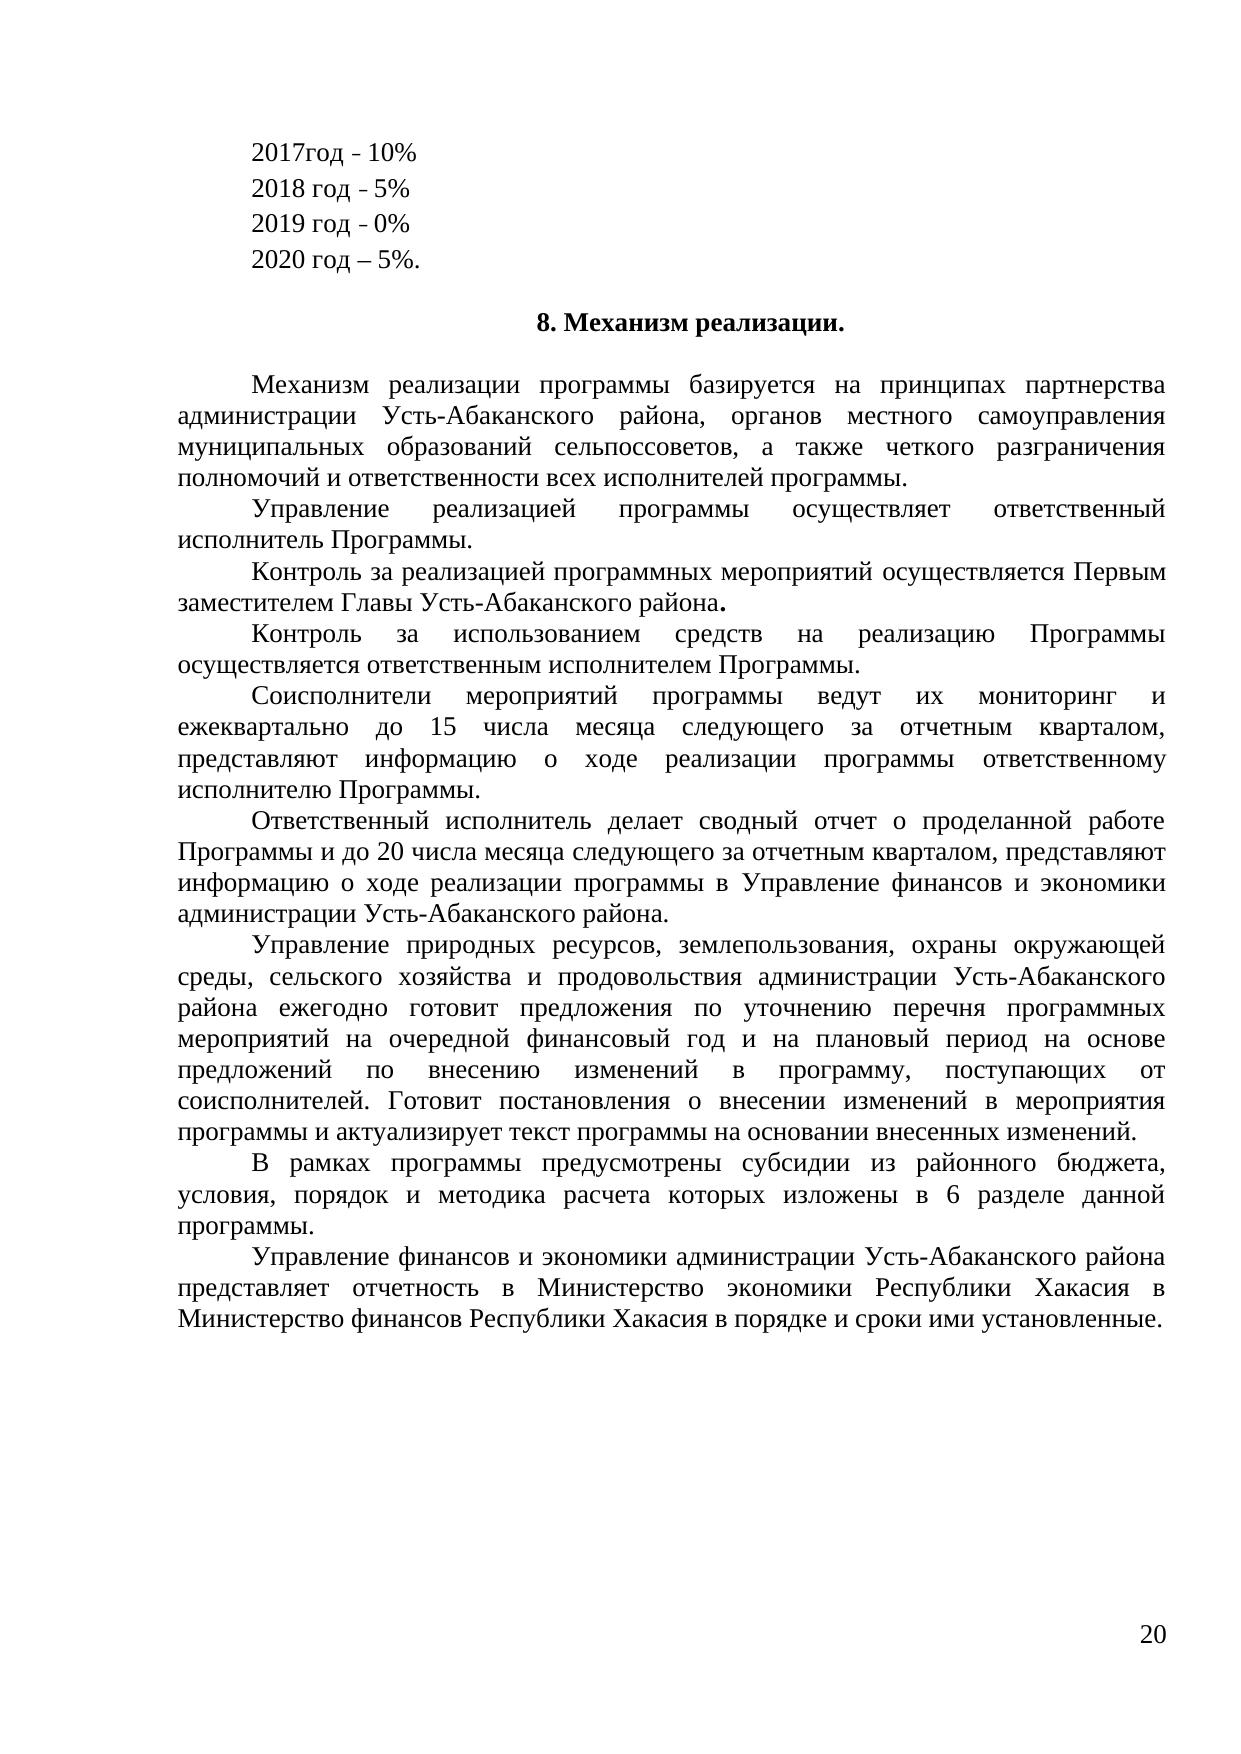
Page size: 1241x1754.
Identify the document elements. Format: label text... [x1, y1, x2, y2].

text 2018 год – 5% [177, 172, 1167, 203]
text Контроль за реализацией программных мероприятий осуществляется Первым заместителем Главы Усть-Абаканского района. [177, 555, 1167, 617]
text В рамках программы предусмотрены субсидии из районного бюджета, условия, порядок и методика расчета которых изложены в 6 разделе данной программы. [177, 1147, 1167, 1240]
text 2017год – 10% [177, 136, 1167, 167]
text Механизм реализации программы базируется на принципах партнерства администрации Усть-Абаканского района, органов местного самоуправления муниципальных образований сельпоссоветов, а также четкого разграничения полномочий и ответственности всех исполнителей программы. [177, 368, 1167, 492]
text 2019 год – 0% [177, 208, 1167, 239]
text 2020 год – 5%. [251, 243, 1167, 274]
text Управление реализацией программы осуществляет ответственный исполнитель Программы. [177, 492, 1167, 555]
text Соисполнители мероприятий программы ведут их мониторинг и ежеквартально до 15 числа месяца следующего за отчетным кварталом, представляют информацию о ходе реализации программы ответственному исполнителю Программы. [177, 679, 1167, 804]
text Управление финансов и экономики администрации Усть-Абаканского района представляет отчетность в Министерство экономики Республики Хакасия в Министерство финансов Республики Хакасия в порядке и сроки ими установленные. [177, 1240, 1167, 1333]
text Контроль за использованием средств на реализацию Программы осуществляется ответственным исполнителем Программы. [177, 617, 1167, 679]
text 8. Механизм реализации. [215, 306, 1167, 337]
text Ответственный исполнитель делает сводный отчет о проделанной работе Программы и до 20 числа месяца следующего за отчетным кварталом, представляют информацию о ходе реализации программы в Управление финансов и экономики администрации Усть-Абаканского района. [177, 804, 1167, 928]
text Управление природных ресурсов, землепользования, охраны окружающей среды, сельского хозяйства и продовольствия администрации Усть-Абаканского района ежегодно готовит предложения по уточнению перечня программных мероприятий на очередной финансовый год и на плановый период на основе предложений по внесению изменений в программу, поступающих от соисполнителей. Готовит постановления о внесении изменений в мероприятия программы и актуализирует текст программы на основании внесенных изменений. [177, 928, 1167, 1147]
